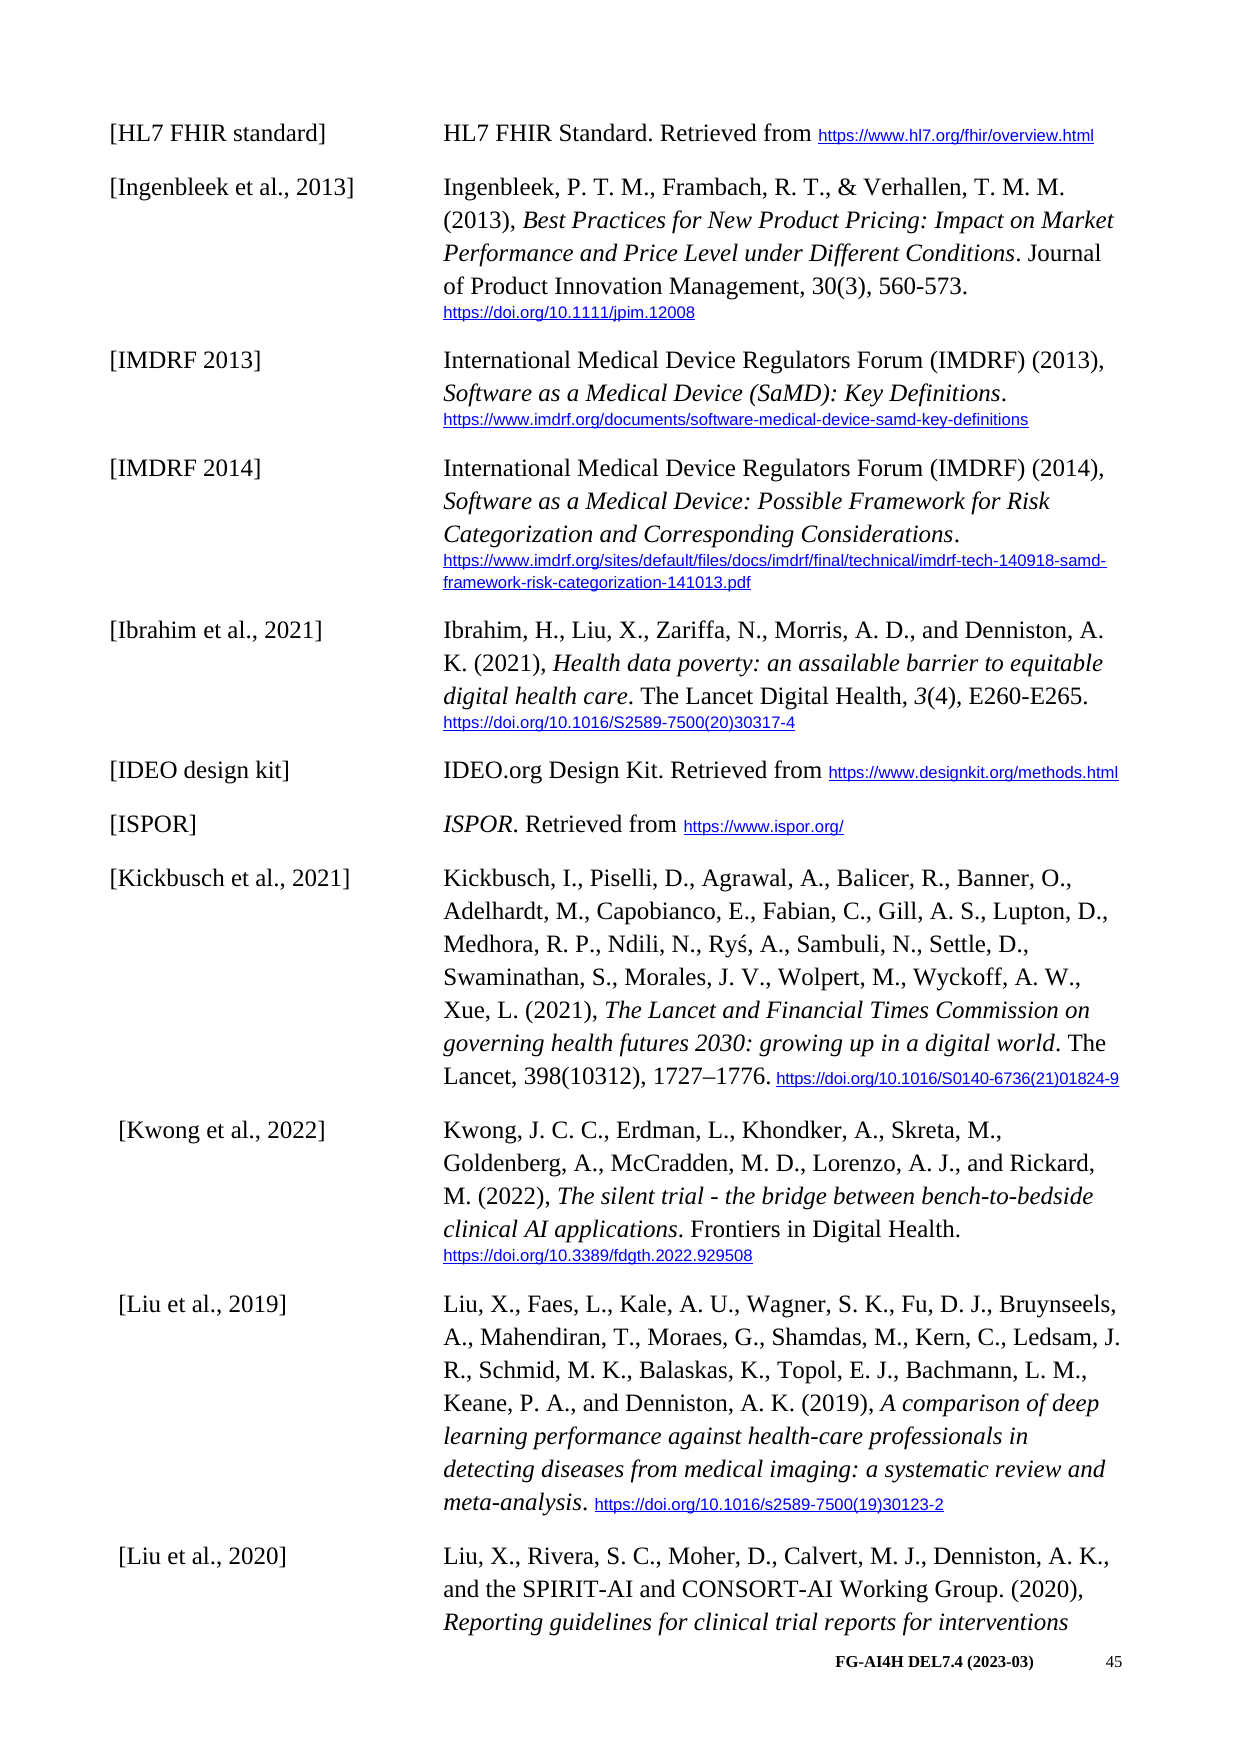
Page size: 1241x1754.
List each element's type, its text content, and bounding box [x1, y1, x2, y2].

text [ISPOR] ISPOR. Retrieved from https://www.ispor.org/ [109, 809, 1122, 838]
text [118, 1541, 1122, 1636]
text [Kickbusch et al., 2021] Kickbusch, I., Piselli, D., Agrawal, A., Balicer, R., Banner, O., Adelhardt, M., Capobianco, E., Fabian, C., Gill, A. S., Lupton, D., Medhora, R. P., Ndili, N., Ryś, A., Sambuli, N., Settle, D., Swaminathan, S., Morales, J. V., Wolpert, M., Wyckoff, A. W., Xue, L. (2021), The Lancet and Financial Times Commission on governing health futures 2030: growing up in a digital world. The Lancet, 398(10312), 1727–1776. https://doi.org/10.1016/S0140-6736(21)01824-9 [109, 863, 1122, 1090]
text [IDEO design kit] IDEO.org Design Kit. Retrieved from https://www.designkit.org/methods.html [109, 756, 1122, 784]
text [HL7 FHIR standard] HL7 FHIR Standard. Retrieved from https://www.hl7.org/fhir/overview.html [109, 118, 1122, 147]
text [Liu et al., 2019] Liu, X., Faes, L., Kale, A. U., Wagner, S. K., Fu, D. J., Bruynseels, A., Mahendiran, T., Moraes, G., Shamdas, M., Kern, C., Ledsam, J. R., Schmid, M. K., Balaskas, K., Topol, E. J., Bachmann, L. M., Keane, P. A., and Denniston, A. K. (2019), A comparison of deep learning performance against health-care professionals in detecting diseases from medical imaging: a systematic review and meta-analysis. https://doi.org/10.1016/s2589-7500(19)30123-2 [118, 1289, 1122, 1516]
text [IMDRF 2013] International Medical Device Regulators Forum (IMDRF) (2013), Software as a Medical Device (SaMD): Key Definitions. https://www.imdrf.org/documents/software-medical-device-samd-key-definitions [109, 345, 1122, 429]
text [Ingenbleek et al., 2013] Ingenbleek, P. T. M., Frambach, R. T., & Verhallen, T. M. M. (2013), Best Practices for New Product Pricing: Impact on Market Performance and Price Level under Different Conditions. Journal of Product Innovation Management, 30(3), 560-573. https://doi.org/10.1111/jpim.12008 [109, 172, 1122, 322]
text [Kwong et al., 2022] Kwong, J. C. C., Erdman, L., Khondker, A., Skreta, M., Goldenberg, A., McCradden, M. D., Lorenzo, A. J., and Rickard, M. (2022), The silent trial - the bridge between bench-to-bedside clinical AI applications. Frontiers in Digital Health. https://doi.org/10.3389/fdgth.2022.929508 [118, 1115, 1122, 1265]
text [IMDRF 2014] International Medical Device Regulators Forum (IMDRF) (2014), Software as a Medical Device: Possible Framework for Risk Categorization and Corresponding Considerations. https://www.imdrf.org/sites/default/files/docs/imdrf/final/technical/imdrf-tech-140918-samd-framework-risk-categorization-141013.pdf [109, 453, 1122, 592]
text [Ibrahim et al., 2021] Ibrahim, H., Liu, X., Zariffa, N., Morris, A. D., and Denniston, A. K. (2021), Health data poverty: an assailable barrier to equitable digital health care. The Lancet Digital Health, 3(4), E260-E265. https://doi.org/10.1016/S2589-7500(20)30317-4 [109, 615, 1122, 732]
